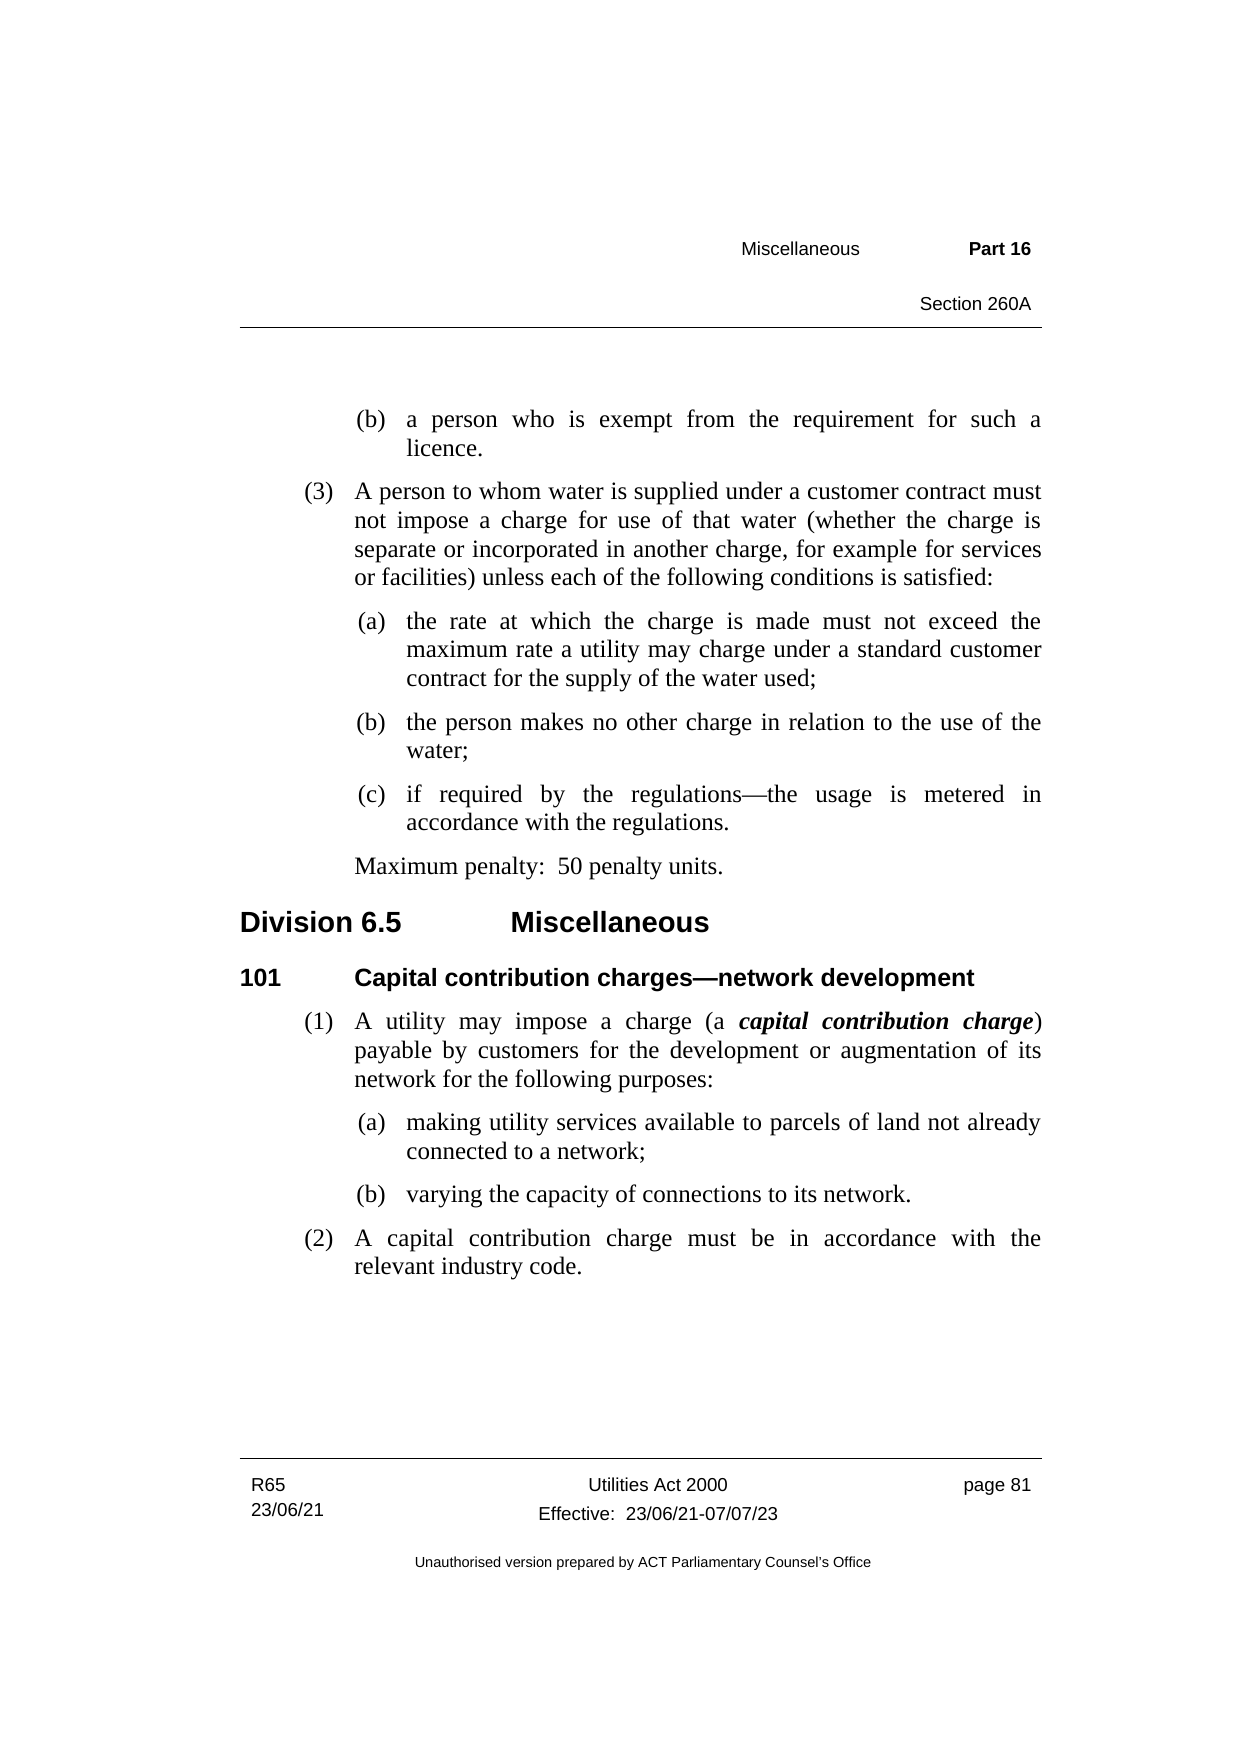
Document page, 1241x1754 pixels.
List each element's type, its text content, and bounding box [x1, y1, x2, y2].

text (b) the person makes no other charge in relation to the use of the water; [239, 707, 1042, 764]
text (b) varying the capacity of connections to its network. [239, 1179, 1042, 1208]
text Division 6.5 Miscellaneous [239, 904, 1042, 938]
text (2) A capital contribution charge must be in accordance with the relevant industry code. [239, 1223, 1042, 1280]
text (c) if required by the regulations—the usage is metered in accordance with the regulations. [239, 779, 1042, 836]
text (a) the rate at which the charge is made must not exceed the maximum rate a utility may charge under a standard customer contract for the supply of the water used; [239, 606, 1042, 692]
text 101 Capital contribution charges—network development [239, 963, 1042, 992]
text Maximum penalty: 50 penalty units. [354, 851, 1042, 879]
text (a) making utility services available to parcels of land not already connected to a network; [239, 1107, 1042, 1165]
text (1) A utility may impose a charge (a capital contribution charge) payable by customers for the development or augmentation of its network for the following purposes: [239, 1006, 1042, 1093]
text (3) A person to whom water is supplied under a customer contract must not impose a charge for use of that water (whether the charge is separate or incorporated in another charge, for example for services or facilities) unless each of the following conditions is satisfied: [239, 476, 1042, 591]
text (b) a person who is exempt from the requirement for such a licence. [239, 404, 1042, 462]
